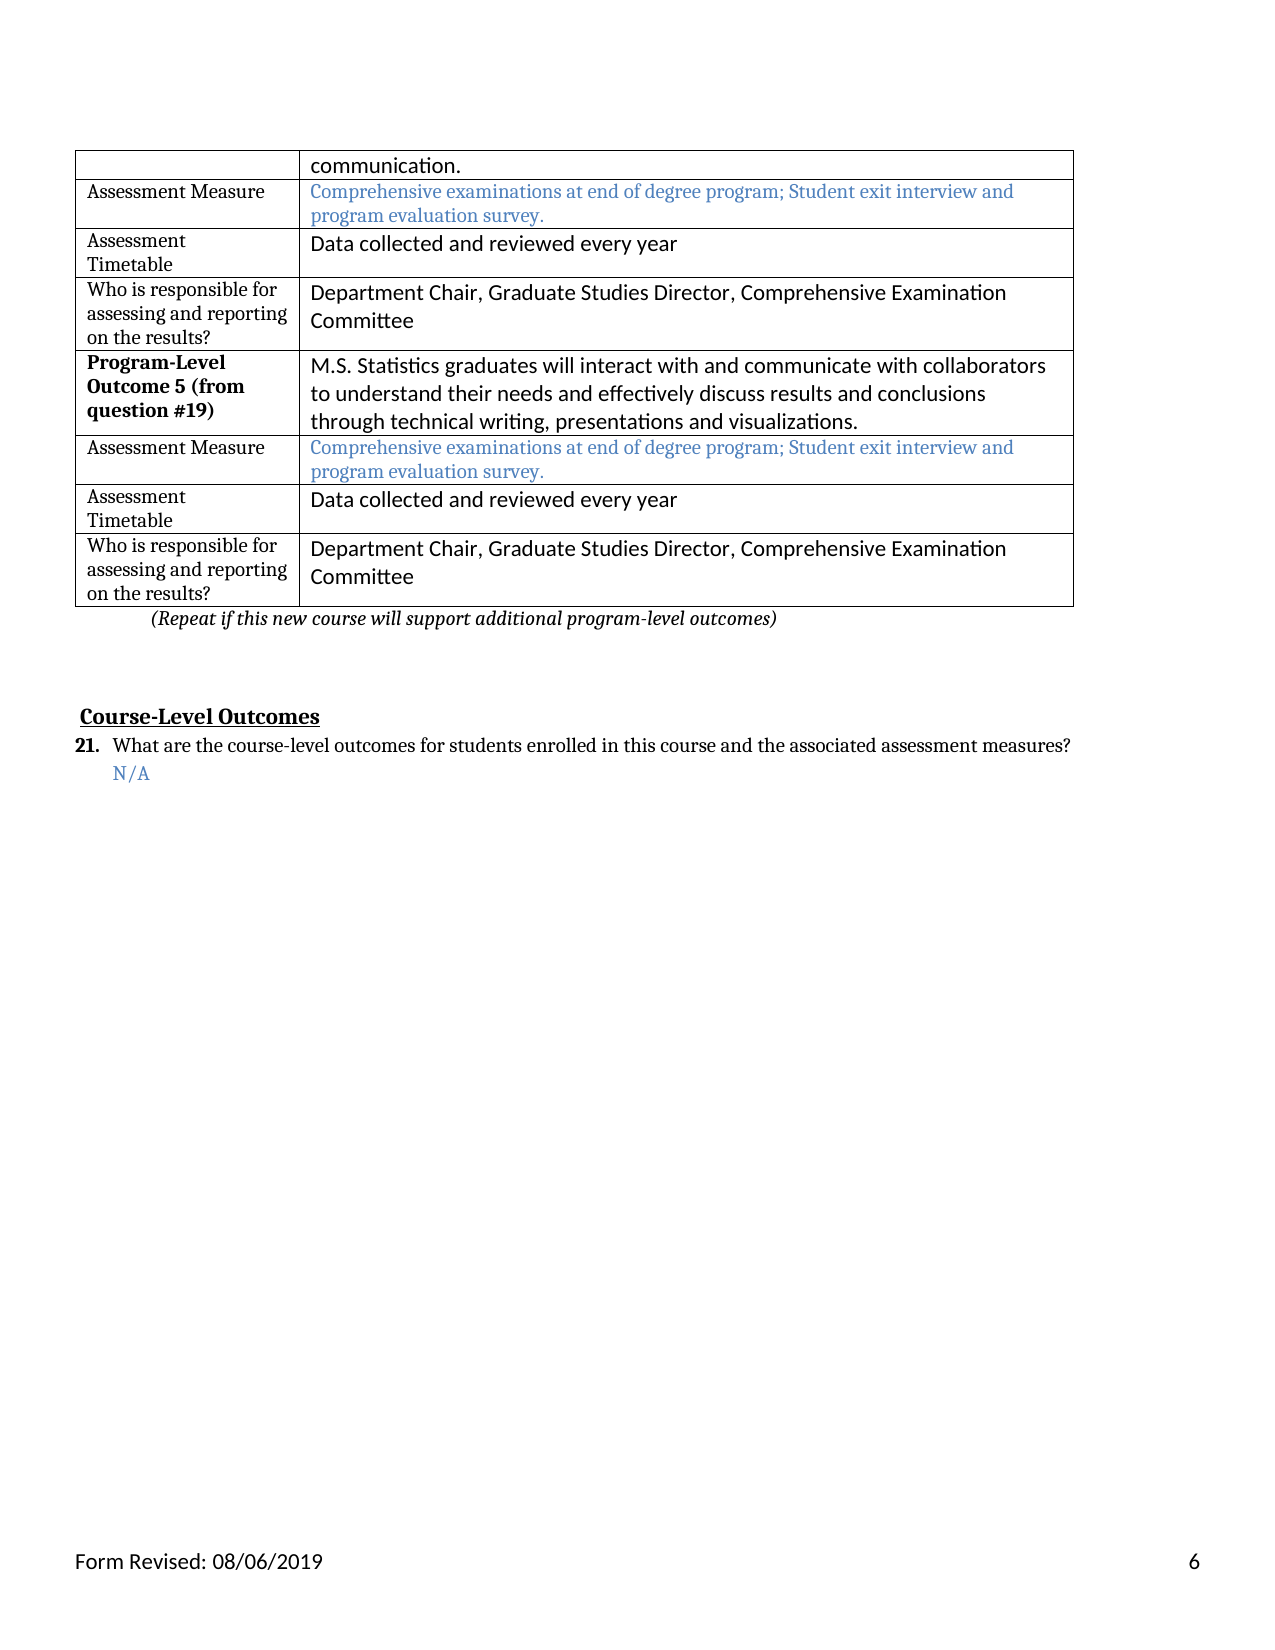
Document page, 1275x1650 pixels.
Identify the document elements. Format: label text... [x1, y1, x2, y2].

table_cell Assessment Measure [76, 436, 299, 484]
table_cell Assessment Measure [76, 180, 299, 228]
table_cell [300, 180, 1073, 228]
table_cell Program-Level Outcome 5 (from question #19) [76, 351, 299, 435]
text Course-Level Outcomes [75, 703, 1200, 730]
table_cell Who is responsible for assessing and reporting on the results? [76, 534, 299, 606]
text (Repeat if this new course will support additional program-level outcomes) [75, 607, 1200, 631]
table_cell Assessment Timetable [76, 485, 299, 533]
table_cell Assessment Timetable [76, 229, 299, 277]
table_cell Comprehensive examinations at end of degree program; Student exit interview and program evaluation survey. [300, 436, 1073, 484]
list N/A [112, 761, 1200, 785]
list What are the course-level outcomes for students enrolled in this course and the associated assessment measures? [75, 734, 1200, 758]
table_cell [76, 151, 299, 179]
table_cell Who is responsible for assessing and reporting on the results? [76, 278, 299, 350]
